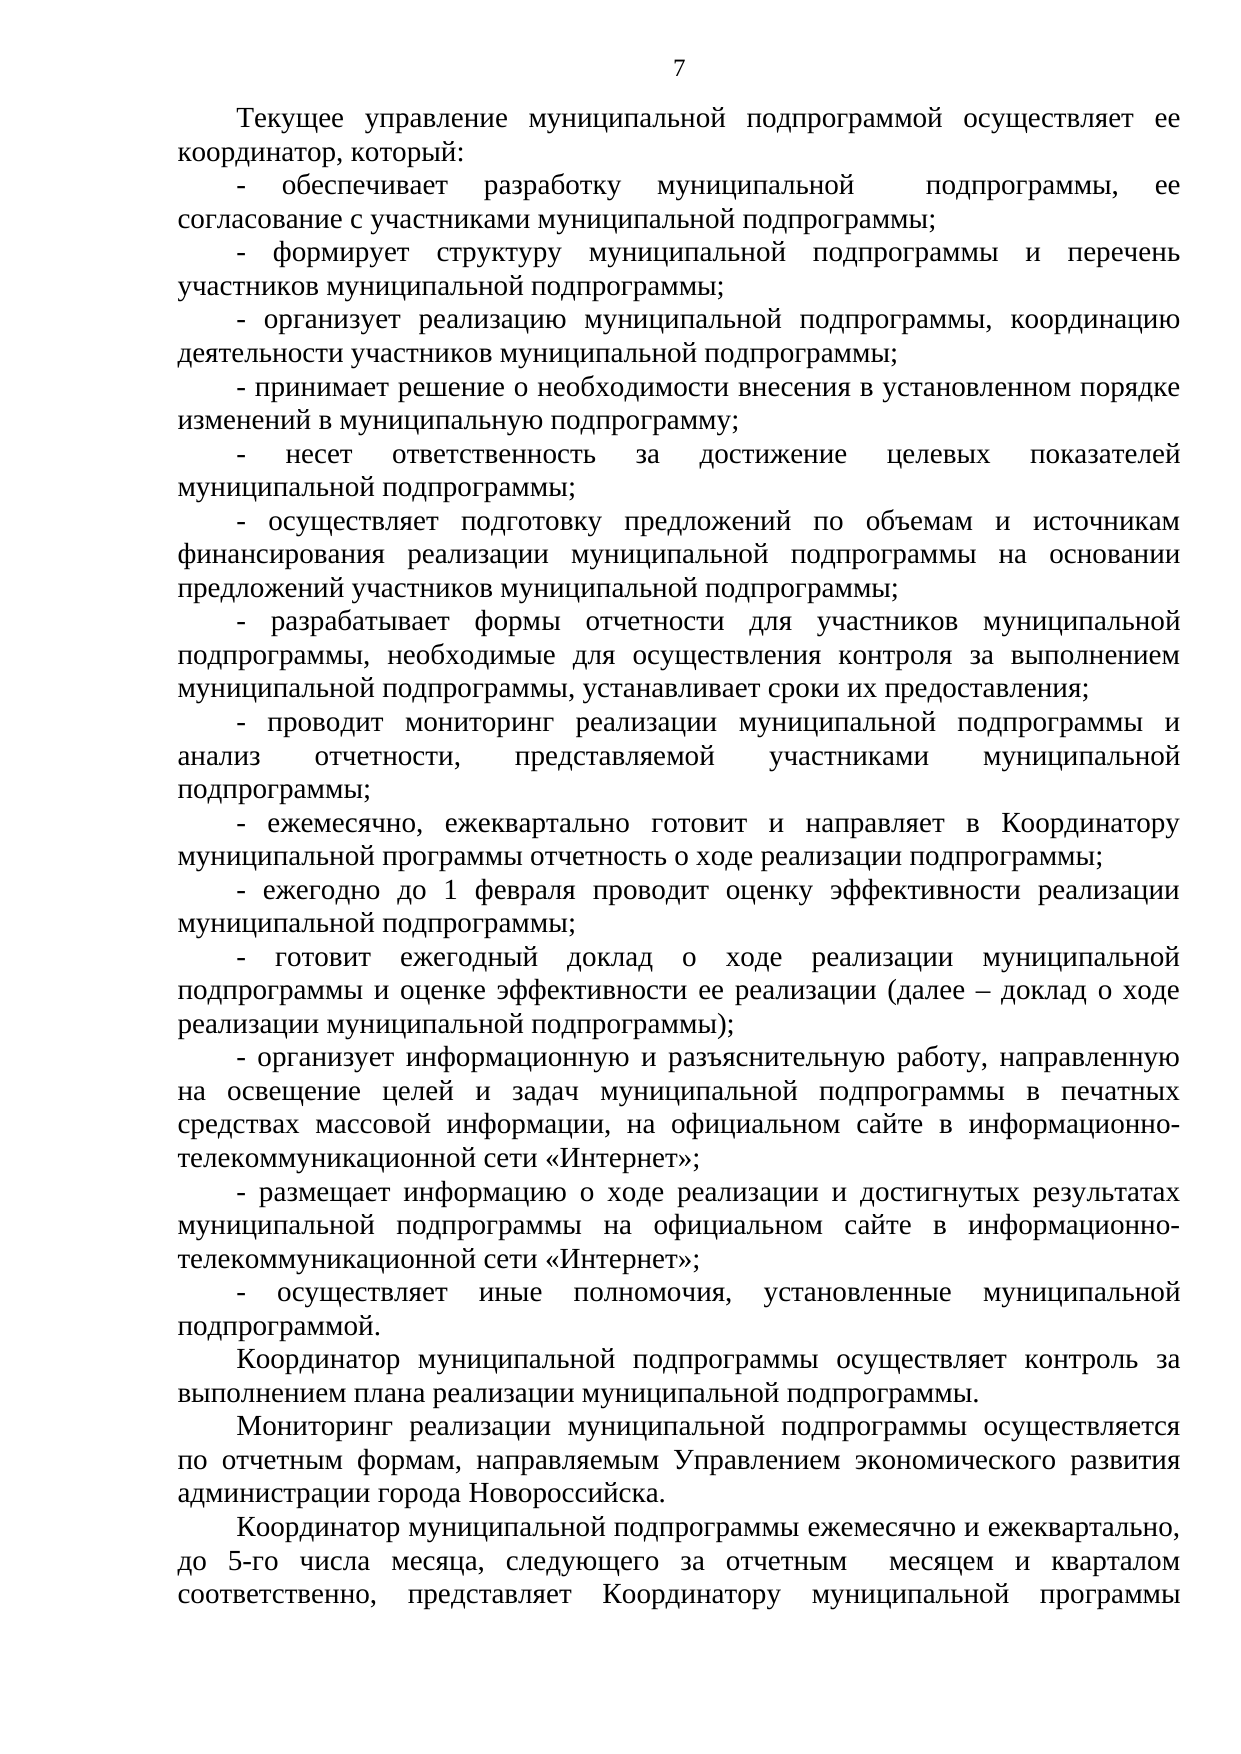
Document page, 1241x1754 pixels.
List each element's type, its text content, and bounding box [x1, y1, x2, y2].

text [177, 1509, 1181, 1610]
text - организует реализацию муниципальной подпрограммы, координацию деятельности участников муниципальной подпрограммы; [177, 302, 1181, 369]
text - готовит ежегодный доклад о ходе реализации муниципальной подпрограммы и оценке эффективности ее реализации (далее – доклад о ходе реализации муниципальной подпрограммы); [177, 939, 1181, 1039]
text - принимает решение о необходимости внесения в установленном порядке изменений в муниципальную подпрограмму; [177, 369, 1181, 436]
text - обеспечивает разработку муниципальной подпрограммы, ее согласование с участниками муниципальной подпрограммы; [177, 167, 1181, 234]
text Текущее управление муниципальной подпрограммой осуществляет ее координатор, который: [177, 100, 1181, 167]
text - ежемесячно, ежеквартально готовит и направляет в Координатору муниципальной программы отчетность о ходе реализации подпрограммы; [177, 805, 1181, 872]
text - организует информационную и разъяснительную работу, направленную на освещение целей и задач муниципальной подпрограммы в печатных средствах массовой информации, на официальном сайте в информационно-телекоммуникационной сети «Интернет»; [177, 1039, 1181, 1174]
text - осуществляет иные полномочия, установленные муниципальной подпрограммой. [177, 1274, 1181, 1341]
text Координатор муниципальной подпрограммы осуществляет контроль за выполнением плана реализации муниципальной подпрограммы. [177, 1341, 1181, 1408]
text - несет ответственность за достижение целевых показателей муниципальной подпрограммы; [177, 436, 1181, 503]
text - осуществляет подготовку предложений по объемам и источникам финансирования реализации муниципальной подпрограммы на основании предложений участников муниципальной подпрограммы; [177, 503, 1181, 603]
text - разрабатывает формы отчетности для участников муниципальной подпрограммы, необходимые для осуществления контроля за выполнением муниципальной подпрограммы, устанавливает сроки их предоставления; [177, 603, 1181, 704]
text Мониторинг реализации муниципальной подпрограммы осуществляется по отчетным формам, направляемым Управлением экономического развития администрации города Новороссийска. [177, 1408, 1181, 1509]
text - ежегодно до 1 февраля проводит оценку эффективности реализации муниципальной подпрограммы; [177, 872, 1181, 939]
text - формирует структуру муниципальной подпрограммы и перечень участников муниципальной подпрограммы; [177, 234, 1181, 302]
text - размещает информацию о ходе реализации и достигнутых результатах муниципальной подпрограммы на официальном сайте в информационно-телекоммуникационной сети «Интернет»; [177, 1174, 1181, 1274]
text - проводит мониторинг реализации муниципальной подпрограммы и анализ отчетности, представляемой участниками муниципальной подпрограммы; [177, 704, 1181, 805]
